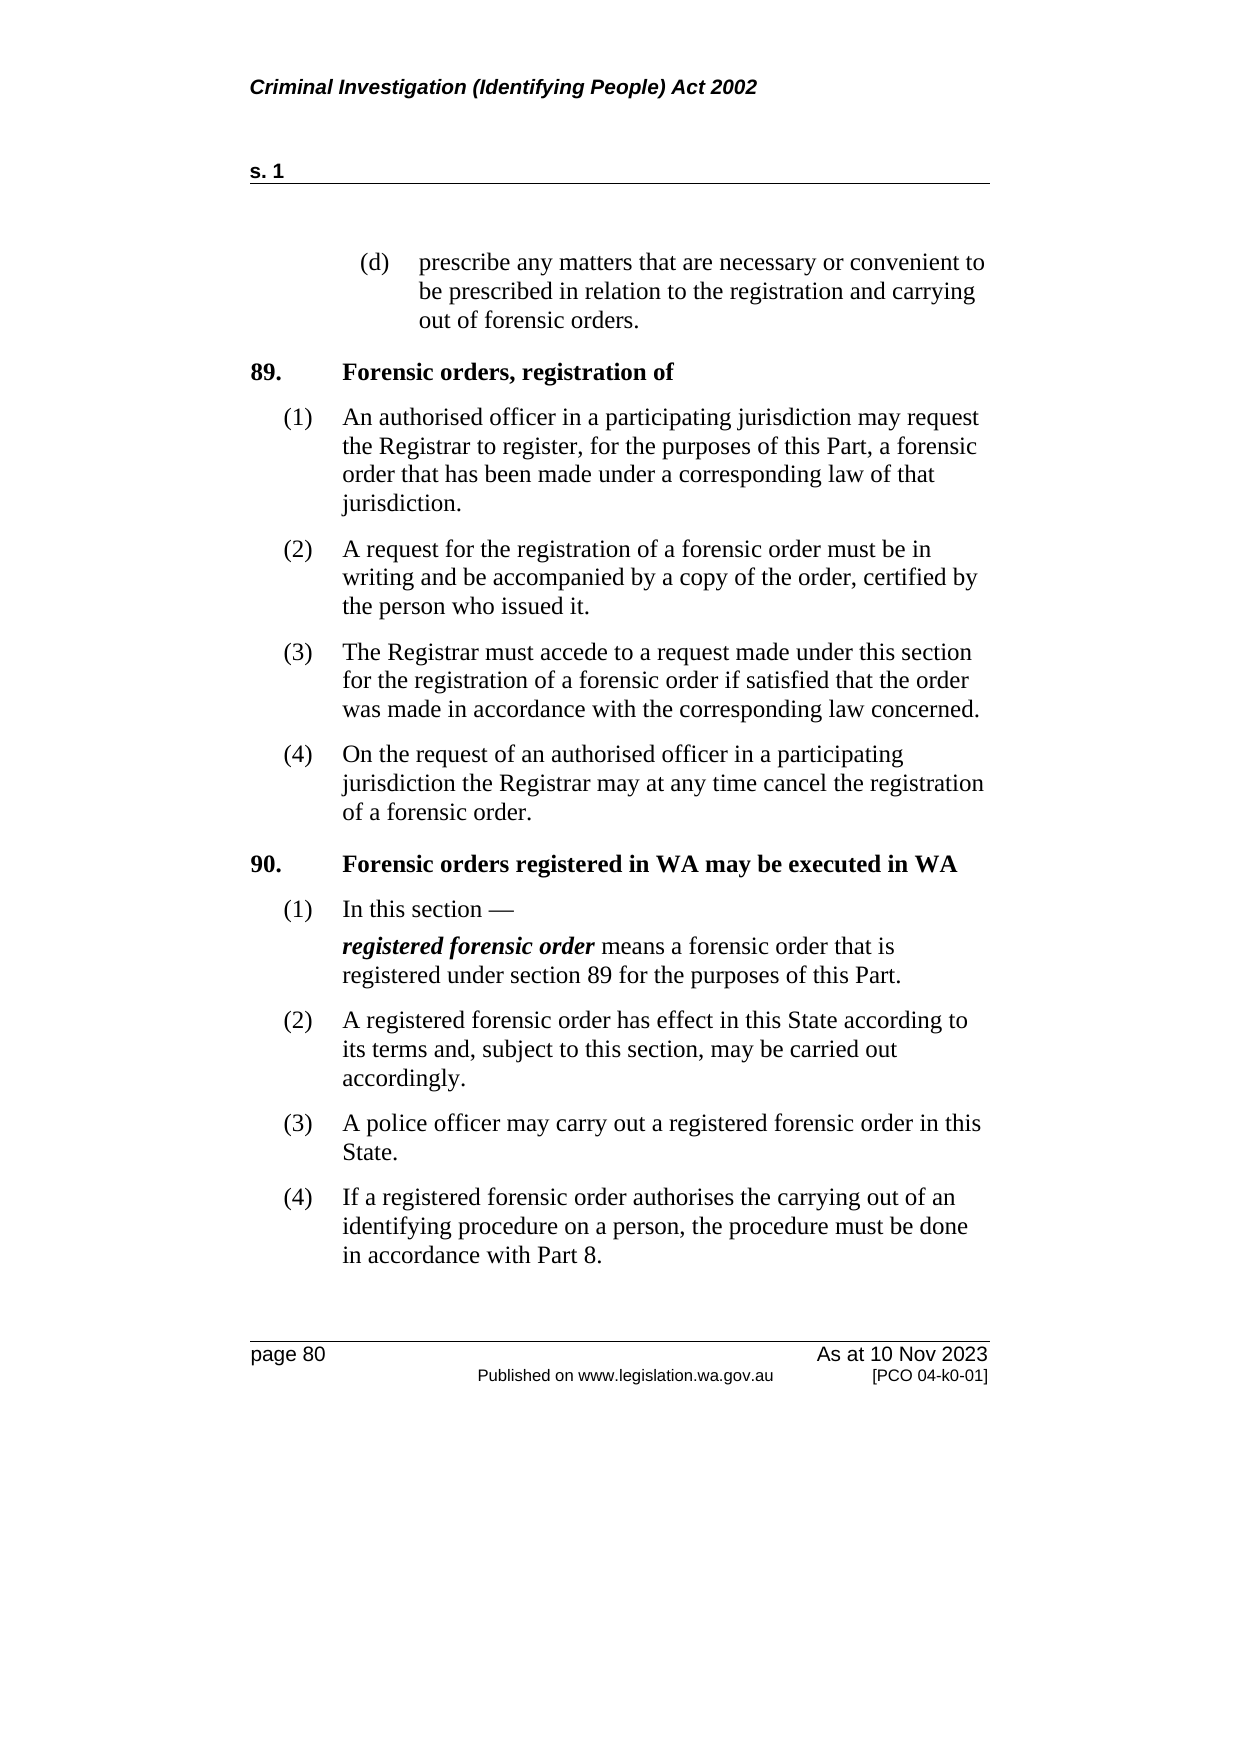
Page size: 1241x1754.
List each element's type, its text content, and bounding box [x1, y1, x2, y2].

text (4) If a registered forensic order authorises the carrying out of an identifying procedure on a person, the procedure must be done in accordance with Part 8. [250, 1182, 990, 1269]
text (d) prescribe any matters that are necessary or convenient to be prescribed in relation to the registration and carrying out of forensic orders. [250, 247, 990, 334]
text registered forensic order means a forensic order that is registered under section 89 for the purposes of this Part. [250, 931, 990, 989]
text (1) An authorised officer in a participating jurisdiction may request the Registrar to register, for the purposes of this Part, a forensic order that has been made under a corresponding law of that jurisdiction. [250, 402, 990, 517]
text (3) The Registrar must accede to a request made under this section for the registration of a forensic order if satisfied that the order was made in accordance with the corresponding law concerned. [250, 637, 990, 723]
text (2) A registered forensic order has effect in this State according to its terms and, subject to this section, may be carried out accordingly. [250, 1005, 990, 1092]
text (1) In this section — [250, 894, 990, 923]
text (2) A request for the registration of a forensic order must be in writing and be accompanied by a copy of the order, certified by the person who issued it. [250, 534, 990, 620]
text (4) On the request of an authorised officer in a participating jurisdiction the Registrar may at any time cancel the registration of a forensic order. [250, 739, 990, 826]
text (3) A police officer may carry out a registered forensic order in this State. [250, 1108, 990, 1166]
subtitle 89. Forensic orders, registration of [250, 357, 990, 385]
subtitle 90. Forensic orders registered in WA may be executed in WA [250, 849, 990, 877]
